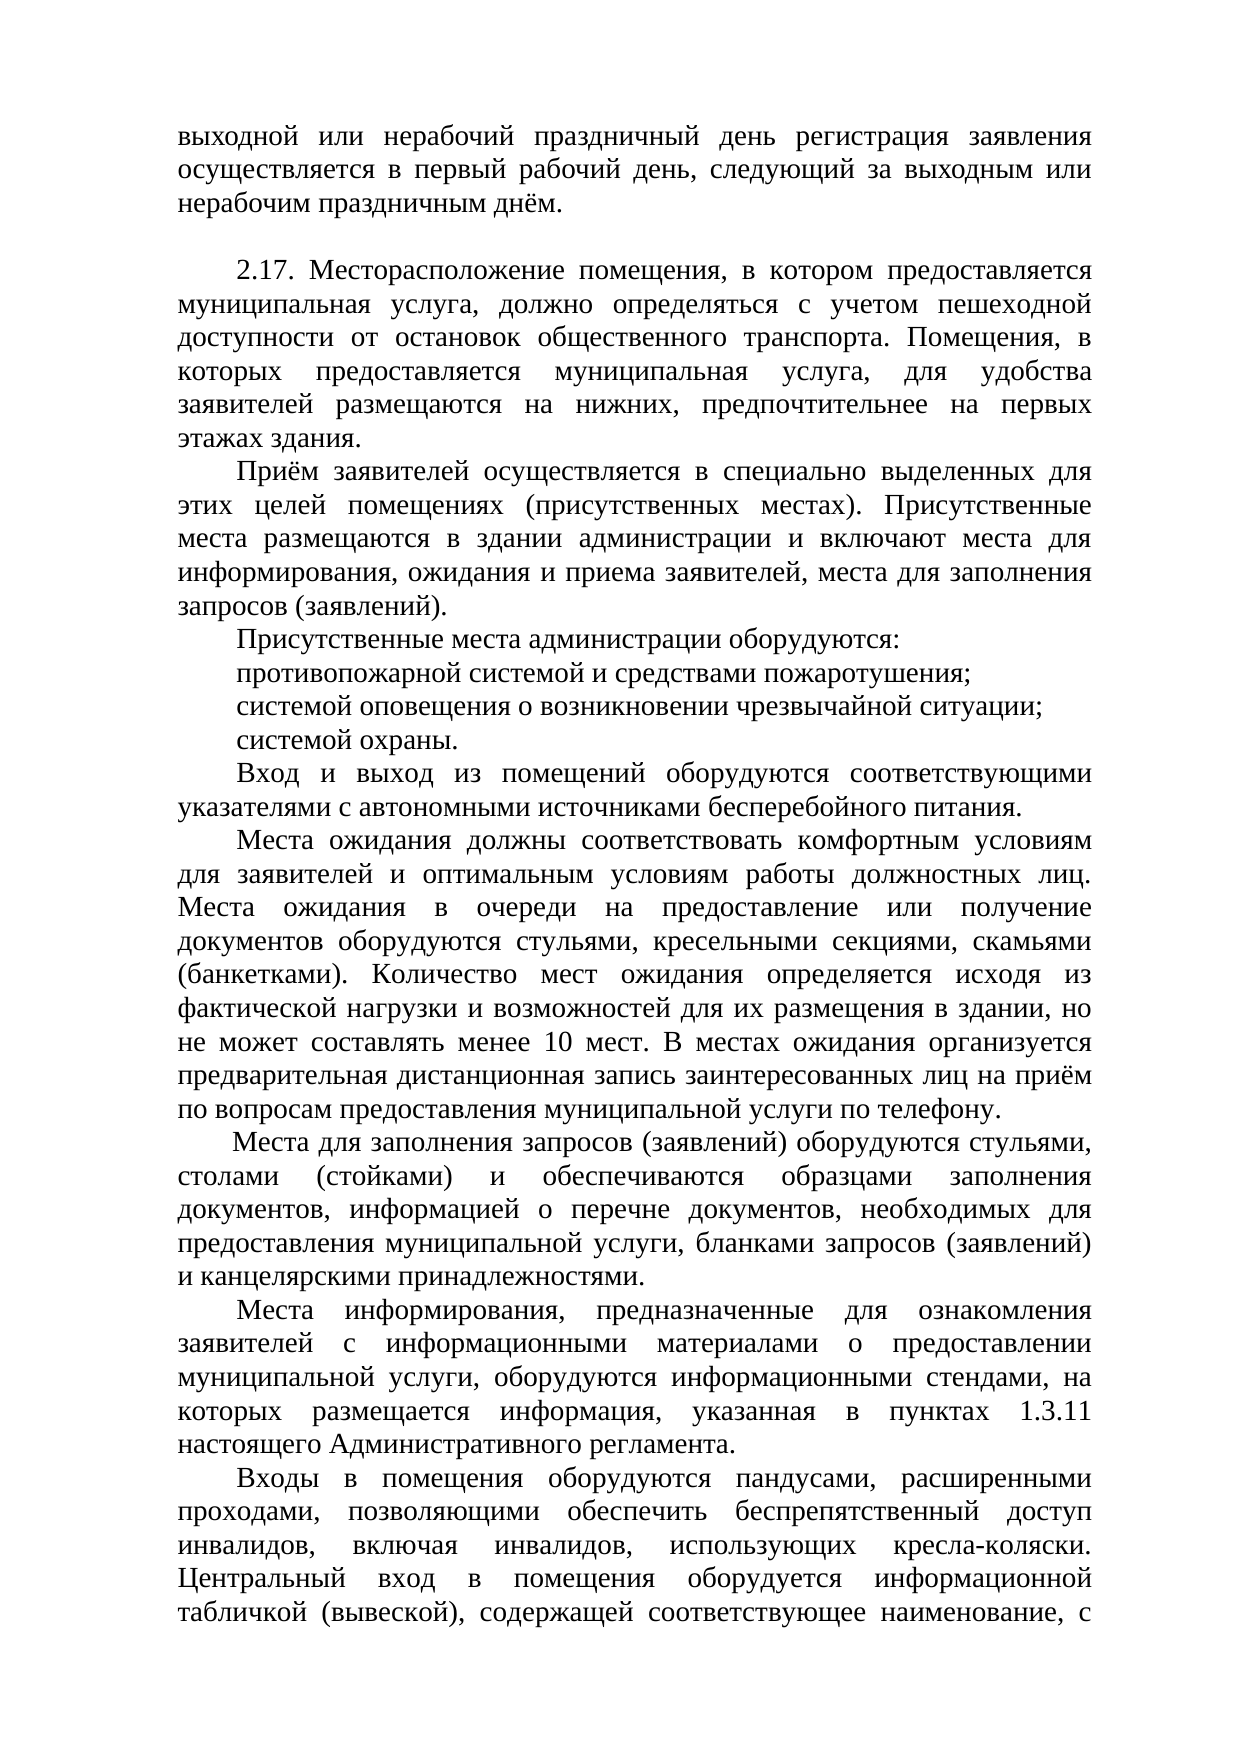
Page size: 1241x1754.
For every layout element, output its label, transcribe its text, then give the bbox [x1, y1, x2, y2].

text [177, 1460, 1093, 1627]
text противопожарной системой и средствами пожаротушения; [177, 655, 1093, 688]
text системой охраны. [177, 722, 1093, 755]
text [177, 118, 1093, 219]
text Вход и выход из помещений оборудуются соответствующими указателями с автономными источниками бесперебойного питания. [177, 755, 1093, 822]
text системой оповещения о возникновении чрезвычайной ситуации; [177, 688, 1093, 722]
text Приём заявителей осуществляется в специально выделенных для этих целей помещениях (присутственных местах). Присутственные места размещаются в здании администрации и включают места для информирования, ожидания и приема заявителей, места для заполнения запросов (заявлений). [177, 453, 1093, 621]
text Места для заполнения запросов (заявлений) оборудуются стульями, столами (стойками) и обеспечиваются образцами заполнения документов, информацией о перечне документов, необходимых для предоставления муниципальной услуги, бланками запросов (заявлений) и канцелярскими принадлежностями. [177, 1124, 1093, 1292]
text 2.17. Месторасположение помещения, в котором предоставляется муниципальная услуга, должно определяться с учетом пешеходной доступности от остановок общественного транспорта. Помещения, в которых предоставляется муниципальная услуга, для удобства заявителей размещаются на нижних, предпочтительнее на первых этажах здания. [177, 252, 1093, 453]
text Присутственные места администрации оборудуются: [177, 621, 1093, 655]
text Места информирования, предназначенные для ознакомления заявителей с информационными материалами о предоставлении муниципальной услуги, оборудуются информационными стендами, на которых размещается информация, указанная в пунктах 1.3.11 настоящего Административного регламента. [177, 1292, 1093, 1460]
text Места ожидания должны соответствовать комфортным условиям для заявителей и оптимальным условиям работы должностных лиц. Места ожидания в очереди на предоставление или получение документов оборудуются стульями, кресельными секциями, скамьями (банкетками). Количество мест ожидания определяется исходя из фактической нагрузки и возможностей для их размещения в здании, но не может составлять менее 10 мест. В местах ожидания организуется предварительная дистанционная запись заинтересованных лиц на приём по вопросам предоставления муниципальной услуги по телефону. [177, 822, 1093, 1124]
